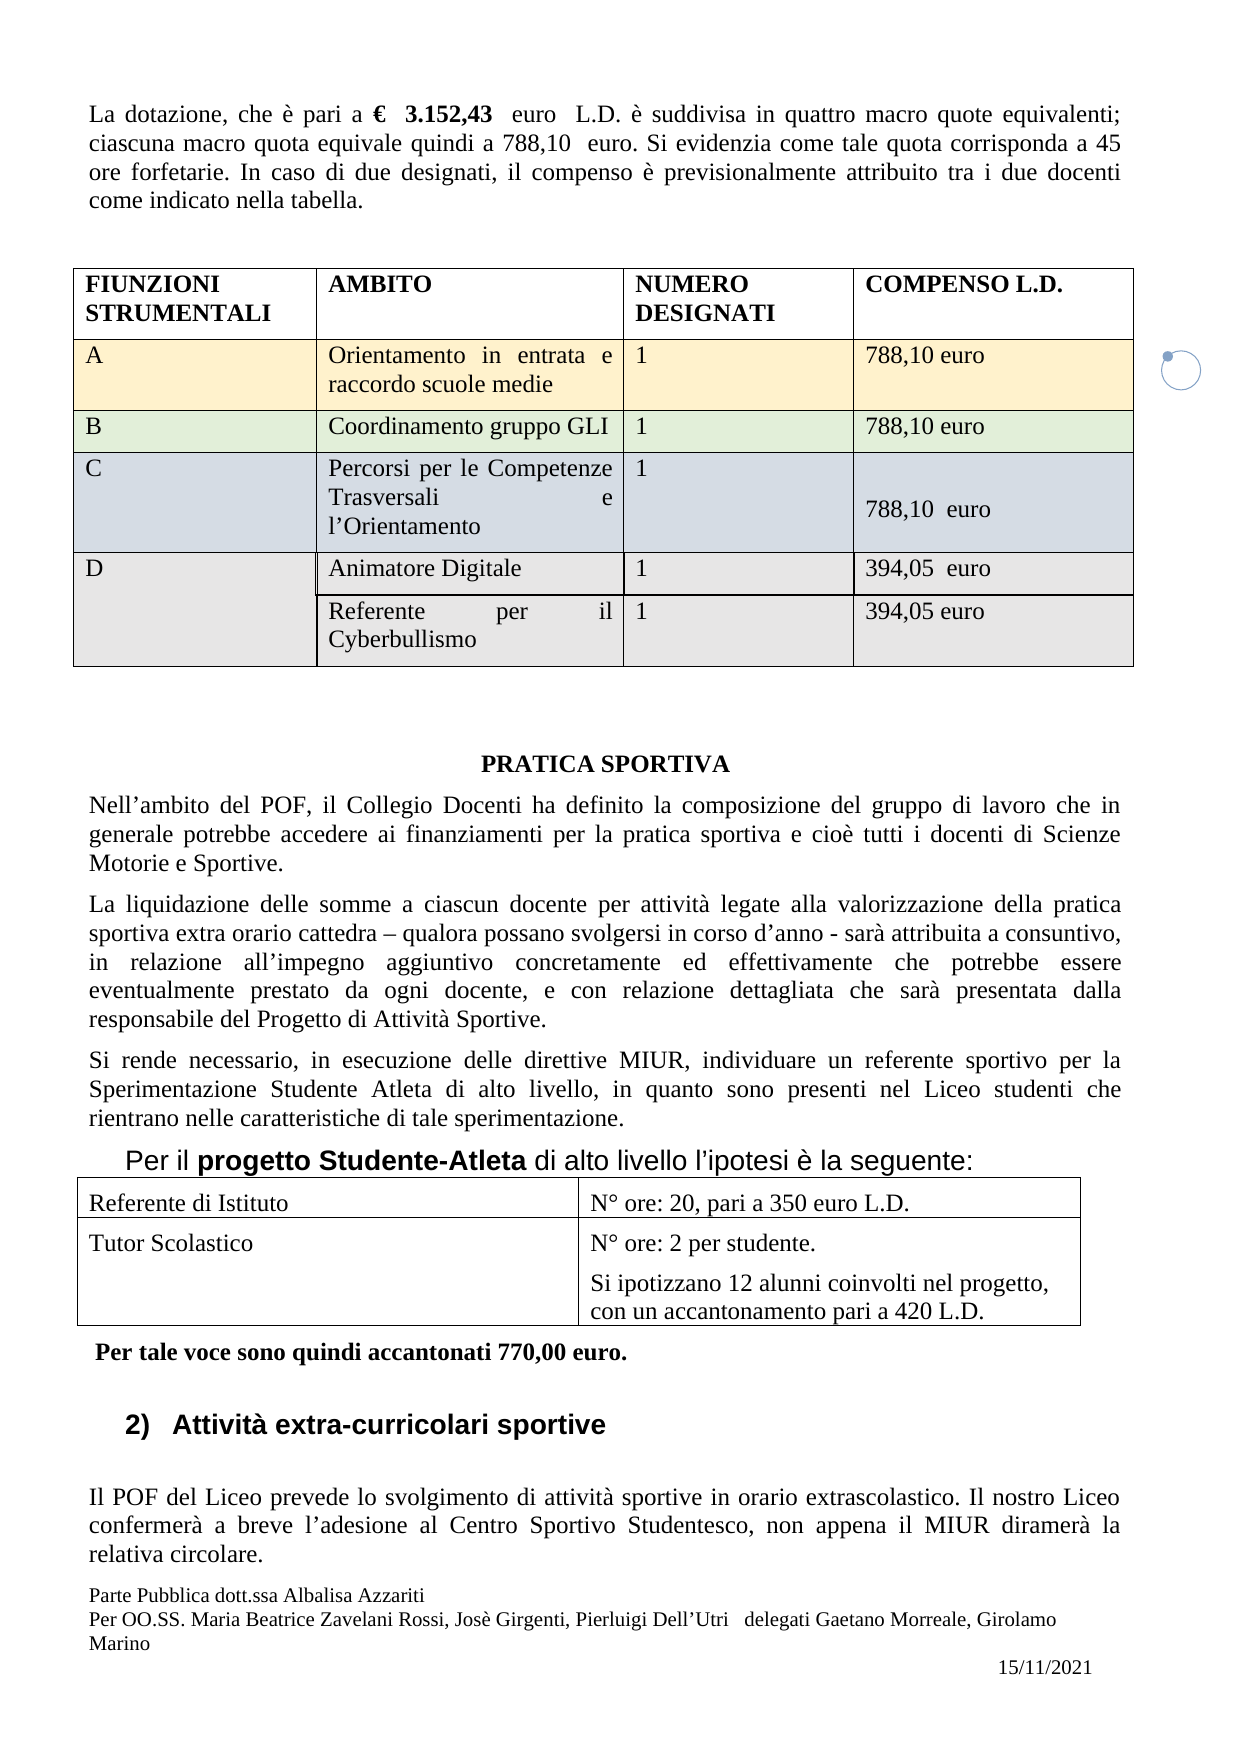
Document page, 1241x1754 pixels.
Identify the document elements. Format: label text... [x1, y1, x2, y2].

table_cell B [74, 411, 316, 452]
table_cell 1 [624, 453, 853, 552]
table_cell 788,10 euro [854, 453, 1133, 552]
table_cell Coordinamento gruppo GLI [317, 411, 623, 452]
table_cell N° ore: 2 per studente. Si ipotizzano 12 alunni coinvolti nel progetto, con un accantonamento pari a 420 L.D. [579, 1218, 1080, 1325]
table_cell Animatore Digitale [318, 553, 623, 594]
table_cell C [74, 453, 316, 552]
text Nell’ambito del POF, il Collegio Docenti ha definito la composizione del gruppo di lavoro che in generale potrebbe accedere ai finanziamenti per la pratica sportiva e cioè tutti i docenti di Scienze Motorie e Sportive. [89, 791, 1122, 877]
text PRATICA SPORTIVA [89, 749, 1122, 778]
table_cell D [74, 553, 316, 666]
text Il POF del Liceo prevede lo svolgimento di attività sportive in orario extrascolastico. Il nostro Liceo confermerà a breve l’adesione al Centro Sportivo Studentesco, non appena il MIUR diramerà la relativa circolare. [89, 1482, 1122, 1568]
list 2) Attività extra-curricolari sportive [125, 1408, 1122, 1441]
table_cell 788,10 euro [854, 411, 1133, 452]
table_header AMBITO [317, 269, 623, 339]
table_cell A [74, 340, 316, 410]
table_cell 1 [624, 340, 853, 410]
text Per tale voce sono quindi accantonati 770,00 euro. [89, 1337, 1122, 1365]
text La dotazione, che è pari a € 3.152,43 euro L.D. è suddivisa in quattro macro quote equivalenti; ciascuna macro quota equivale quindi a 788,10 euro. Si evidenzia come tale quota corrisponda a 45 ore forfetarie. In caso di due designati, il compenso è previsionalmente attribuito tra i due docenti come indicato nella tabella. [89, 99, 1122, 214]
table_header NUMERO DESIGNATI [624, 269, 853, 339]
table_cell Percorsi per le Competenze Trasversali e l’Orientamento [317, 453, 623, 552]
table_cell Orientamento in entrata e raccordo scuole medie [317, 340, 623, 410]
table_cell Referente per il Cyberbullismo [318, 596, 623, 666]
table_cell 394,05 euro [855, 553, 1133, 594]
text Si rende necessario, in esecuzione delle direttive MIUR, individuare un referente sportivo per la Sperimentazione Studente Atleta di alto livello, in quanto sono presenti nel Liceo studenti che rientrano nelle caratteristiche di tale sperimentazione. [89, 1046, 1122, 1132]
table_cell 394,05 euro [854, 596, 1133, 666]
list Per il progetto Studente-Atleta di alto livello l’ipotesi è la seguente: [125, 1144, 1122, 1177]
table_cell 1 [624, 596, 853, 666]
table_header COMPENSO L.D. [854, 269, 1133, 339]
table_header Referente di Istituto [78, 1178, 578, 1217]
table_header N° ore: 20, pari a 350 euro L.D. [579, 1178, 1080, 1217]
table_cell 1 [625, 553, 853, 594]
table_header FIUNZIONI STRUMENTALI [74, 269, 316, 339]
table_cell 788,10 euro [854, 340, 1133, 410]
table_cell 1 [624, 411, 853, 452]
text La liquidazione delle somme a ciascun docente per attività legate alla valorizzazione della pratica sportiva extra orario cattedra – qualora possano svolgersi in corso d’anno - sarà attribuita a consuntivo, in relazione all’impegno aggiuntivo concretamente ed effettivamente che potrebbe essere eventualmente prestato da ogni docente, e con relazione dettagliata che sarà presentata dalla responsabile del Progetto di Attività Sportive. [89, 889, 1122, 1033]
table_cell Tutor Scolastico [78, 1218, 578, 1325]
